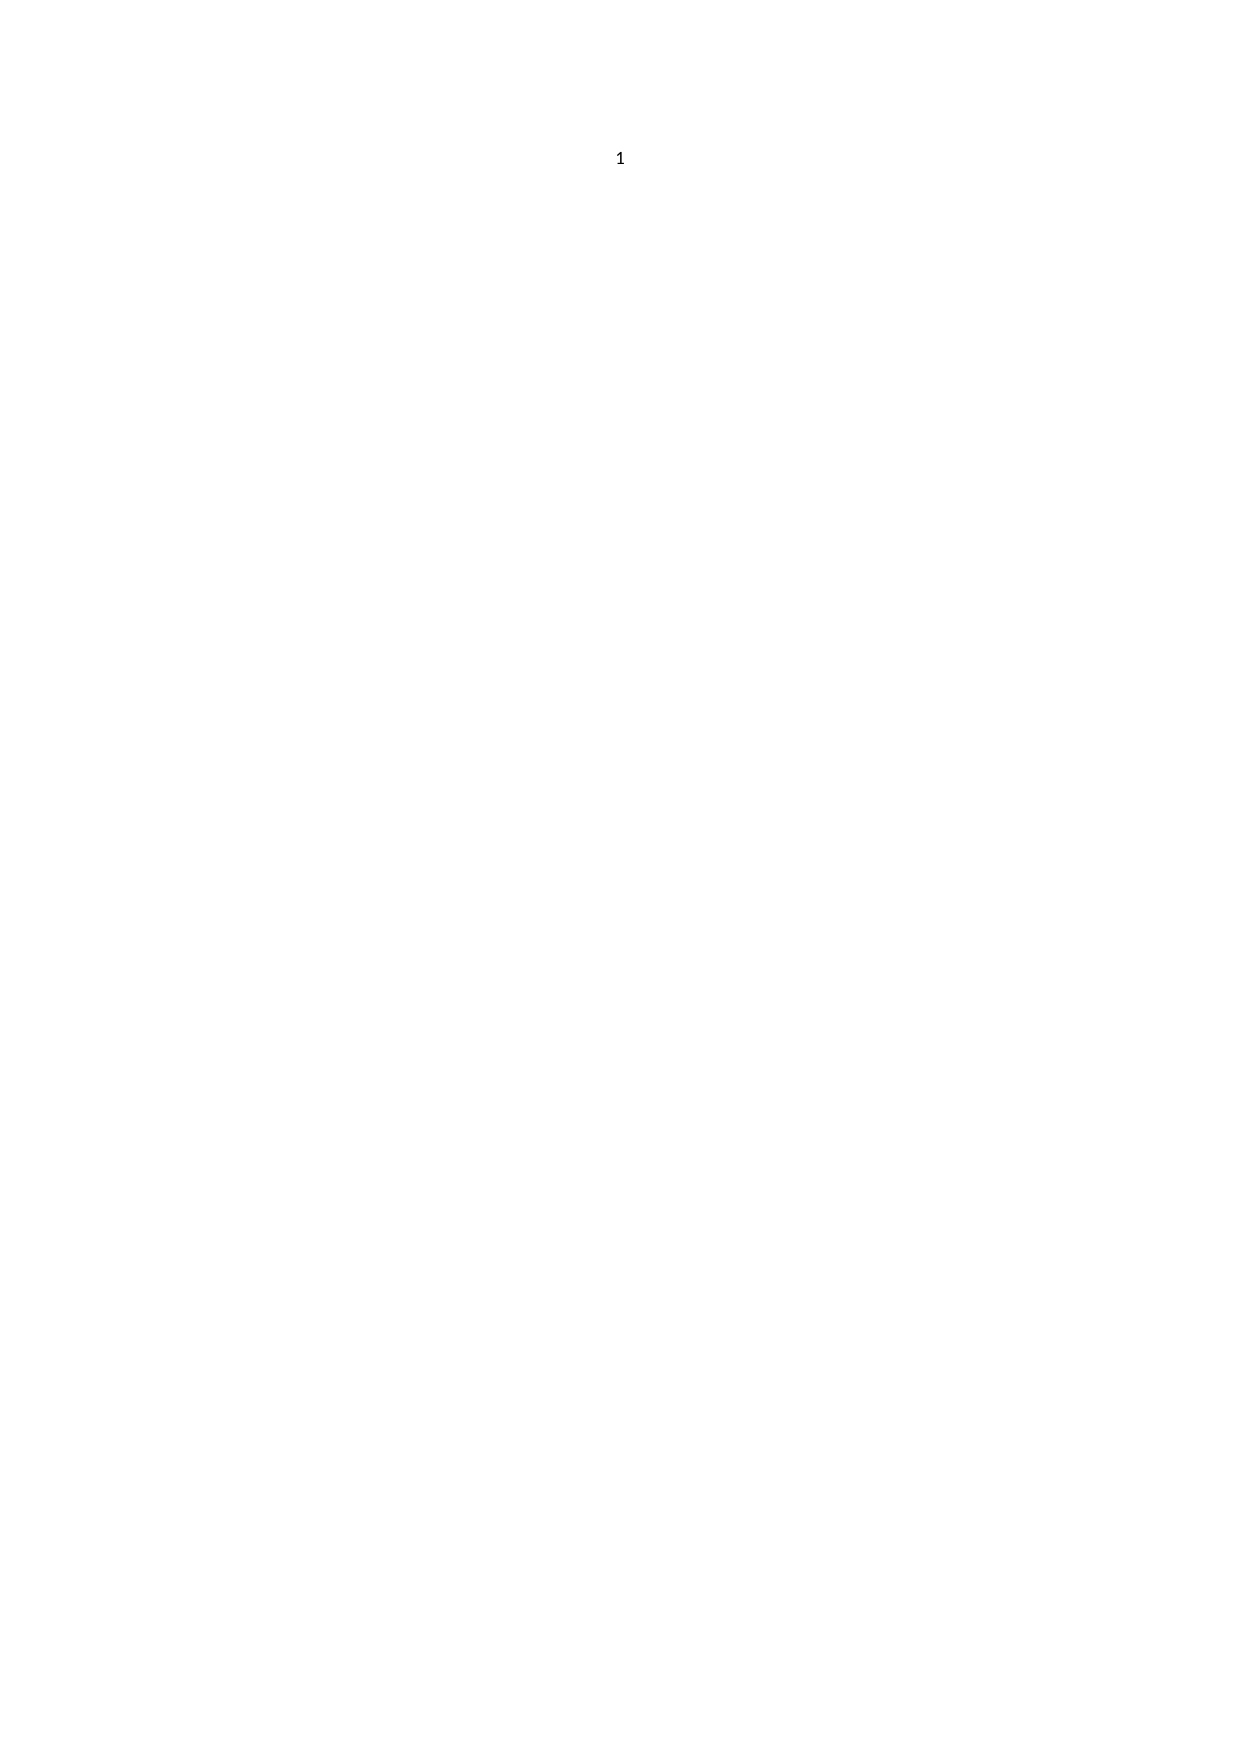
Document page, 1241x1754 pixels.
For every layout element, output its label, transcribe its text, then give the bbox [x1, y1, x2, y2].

text 1 [150, 146, 1089, 169]
